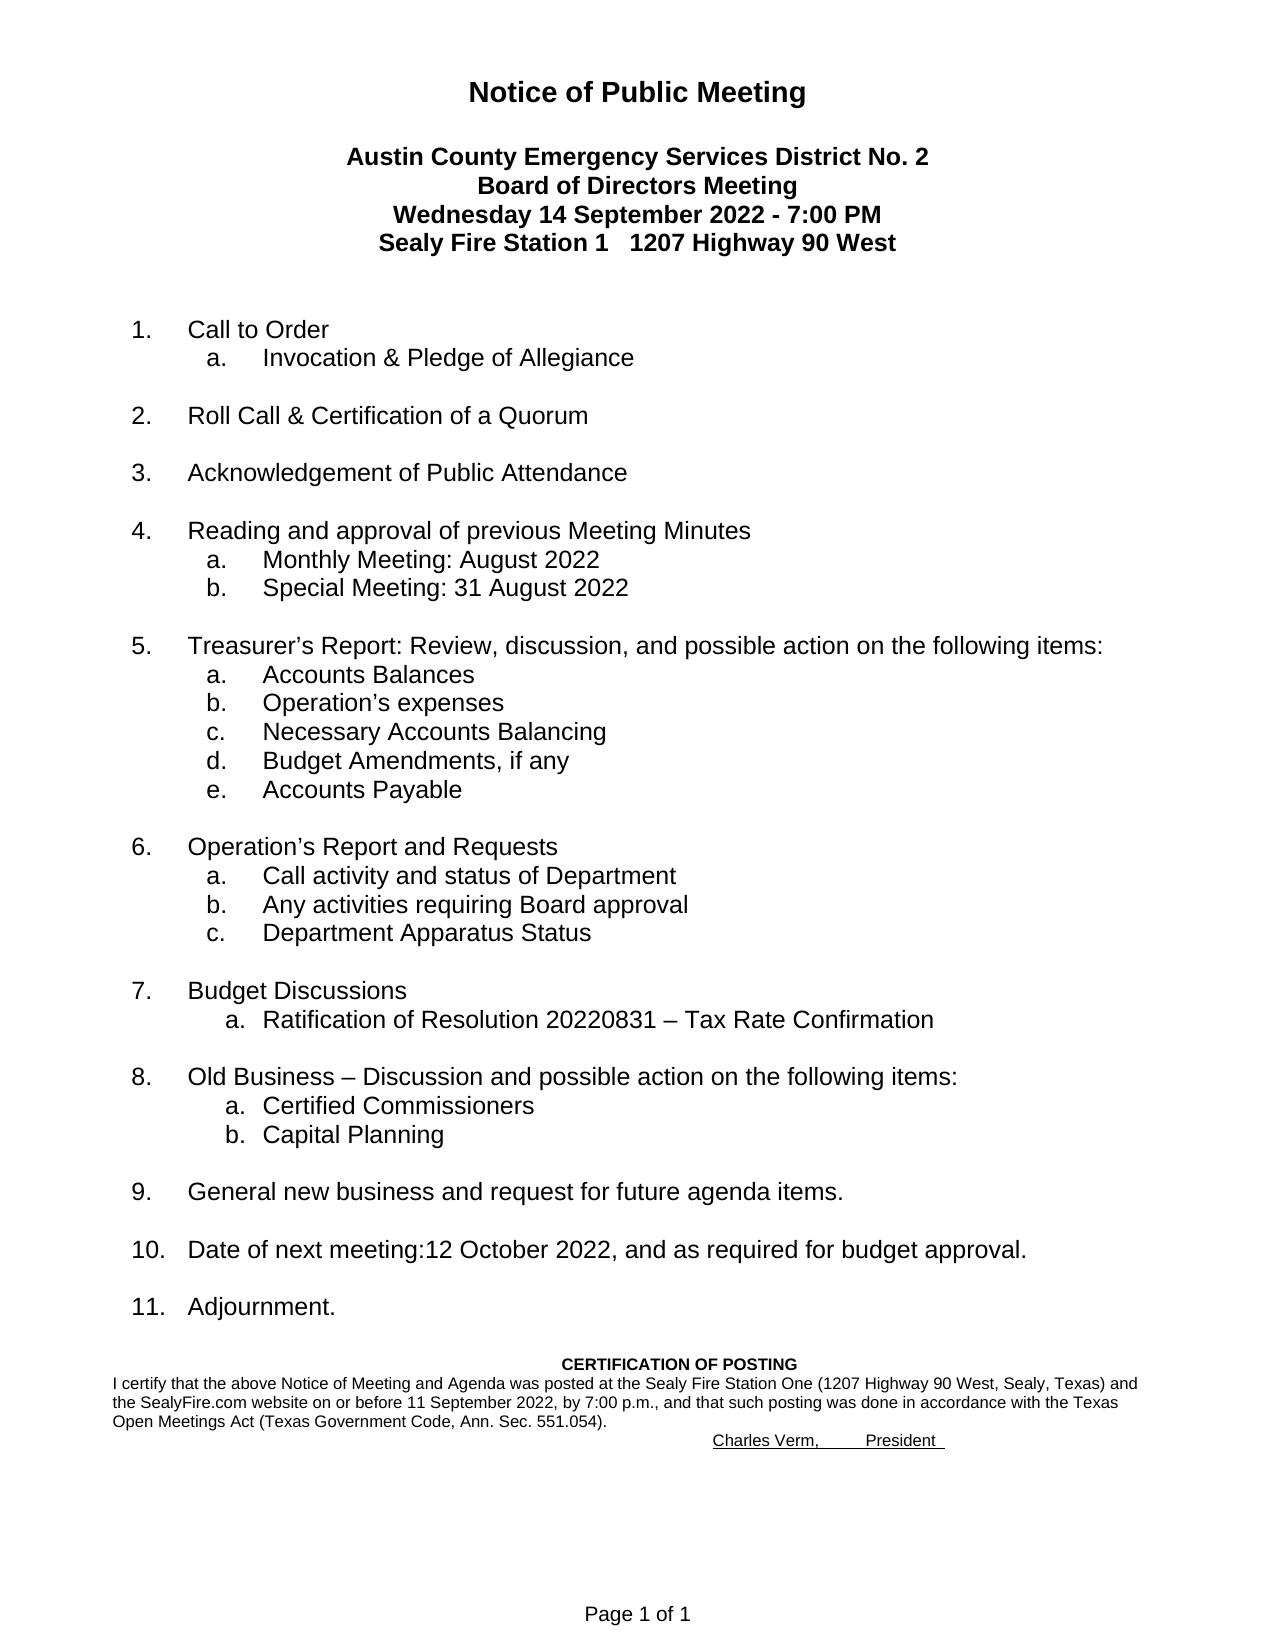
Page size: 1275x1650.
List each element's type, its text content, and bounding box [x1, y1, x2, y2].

text I certify that the above Notice of Meeting and Agenda was posted at the Sealy Fire Station One (1207 Highway 90 West, Sealy, Texas) and the SealyFire.com website on or before 11 September 2022, by 7:00 p.m., and that such posting was done in accordance with the Texas Open Meetings Act (Texas Government Code, Ann. Sec. 551.054). [112, 1373, 1162, 1431]
list Necessary Accounts Balancing [206, 717, 1162, 746]
list Capital Planning [225, 1119, 1162, 1148]
list Old Business – Discussion and possible action on the following items: [131, 1062, 1162, 1091]
list Monthly Meeting: August 2022 [206, 544, 1162, 573]
list Call activity and status of Department [206, 861, 1162, 889]
list Treasurer’s Report: Review, discussion, and possible action on the following items: [131, 631, 1162, 659]
list Ratification of Resolution 20220831 – Tax Rate Confirmation [225, 1004, 1162, 1033]
list Roll Call & Certification of a Quorum [131, 401, 1209, 429]
list Operation’s Report and Requests [131, 832, 1162, 861]
list Operation’s expenses [206, 688, 1162, 717]
list Reading and approval of previous Meeting Minutes [131, 516, 1162, 544]
list Call to Order [131, 314, 1209, 343]
list Date of next meeting:12 October 2022, and as required for budget approval. [131, 1234, 1209, 1263]
list General new business and request for future agenda items. [131, 1177, 1209, 1206]
list Budget Amendments, if any [206, 746, 1162, 774]
list Accounts Payable [206, 774, 1162, 803]
list Special Meeting: 31 August 2022 [206, 573, 1162, 602]
list Department Apparatus Status [206, 918, 1162, 947]
list Certified Commissioners [225, 1091, 1162, 1119]
text CERTIFICATION OF POSTING [150, 1354, 1209, 1373]
list Budget Discussions [131, 976, 1162, 1004]
list Any activities requiring Board approval [206, 889, 1162, 918]
list Accounts Balances [206, 659, 1162, 688]
list Acknowledgement of Public Attendance [131, 458, 1209, 487]
text Charles Verm, President [637, 1431, 1162, 1450]
list Adjournment. [131, 1292, 1209, 1321]
list Invocation & Pledge of Allegiance [206, 343, 1209, 372]
